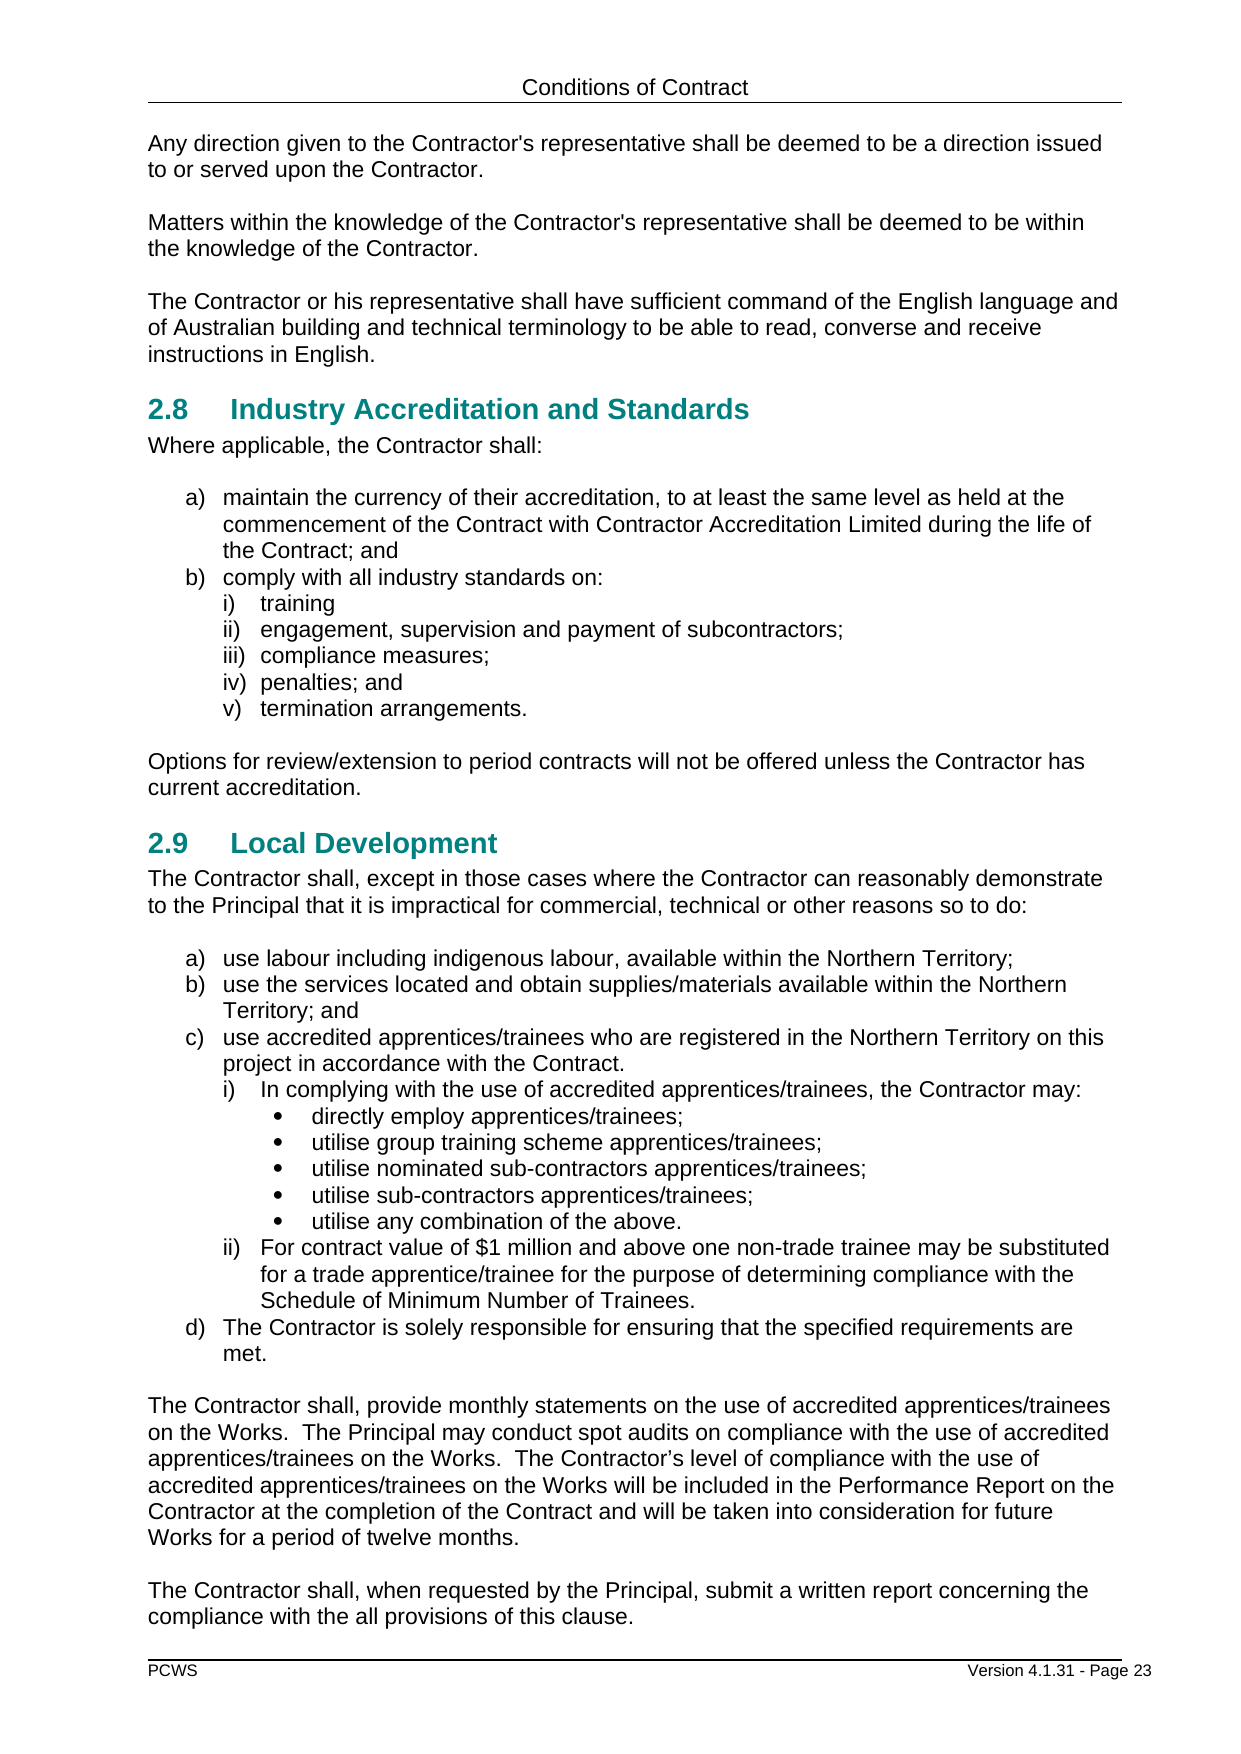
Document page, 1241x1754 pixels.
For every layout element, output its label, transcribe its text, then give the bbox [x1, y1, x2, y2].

subtitle Local Development [148, 826, 1122, 859]
list directly employ apprentices/trainees; [274, 1103, 1122, 1129]
text Options for review/extension to period contracts will not be offered unless the Contractor has current accreditation. [148, 748, 1122, 801]
list utilise any combination of the above. [274, 1208, 1122, 1234]
list termination arrangements. [223, 695, 1122, 722]
text Any direction given to the Contractor's representative shall be deemed to be a direction issued to or served upon the Contractor. [148, 130, 1122, 182]
list utilise group training scheme apprentices/trainees; [274, 1129, 1122, 1155]
list compliance measures; [223, 642, 1122, 669]
list use labour including indigenous labour, available within the Northern Territory; [185, 944, 1122, 971]
text Where applicable, the Contractor shall: [148, 432, 1122, 458]
list comply with all industry standards on: [185, 563, 1122, 590]
list utilise nominated sub-contractors apprentices/trainees; [274, 1155, 1122, 1182]
text The Contractor shall, provide monthly statements on the use of accredited apprentices/trainees on the Works. The Principal may conduct spot audits on compliance with the use of accredited apprentices/trainees on the Works. The Contractor’s level of compliance with the use of accredited apprentices/trainees on the Works will be included in the Performance Report on the Contractor at the completion of the Contract and will be taken into consideration for future Works for a period of twelve months. [148, 1392, 1122, 1551]
list use accredited apprentices/trainees who are registered in the Northern Territory on this project in accordance with the Contract. [185, 1023, 1122, 1076]
list penalties; and [223, 669, 1122, 695]
list utilise sub-contractors apprentices/trainees; [274, 1182, 1122, 1208]
list In complying with the use of accredited apprentices/trainees, the Contractor may: [223, 1076, 1122, 1103]
list training [223, 590, 1122, 616]
subtitle Industry Accreditation and Standards [148, 392, 1122, 425]
text The Contractor shall, except in those cases where the Contractor can reasonably demonstrate to the Principal that it is impractical for commercial, technical or other reasons so to do: [148, 865, 1122, 918]
text Matters within the knowledge of the Contractor's representative shall be deemed to be within the knowledge of the Contractor. [148, 209, 1122, 261]
list The Contractor is solely responsible for ensuring that the specified requirements are met. [185, 1313, 1122, 1366]
list For contract value of $1 million and above one non-trade trainee may be substituted for a trade apprentice/trainee for the purpose of determining compliance with the Schedule of Minimum Number of Trainees. [223, 1234, 1122, 1313]
list use the services located and obtain supplies/materials available within the Northern Territory; and [185, 971, 1122, 1023]
list maintain the currency of their accreditation, to at least the same level as held at the commencement of the Contract with Contractor Accreditation Limited during the life of the Contract; and [185, 484, 1122, 563]
list engagement, supervision and payment of subcontractors; [223, 616, 1122, 642]
text The Contractor or his representative shall have sufficient command of the English language and of Australian building and technical terminology to be able to read, converse and receive instructions in English. [148, 288, 1122, 367]
text The Contractor shall, when requested by the Principal, submit a written report concerning the compliance with the all provisions of this clause. [148, 1577, 1122, 1630]
